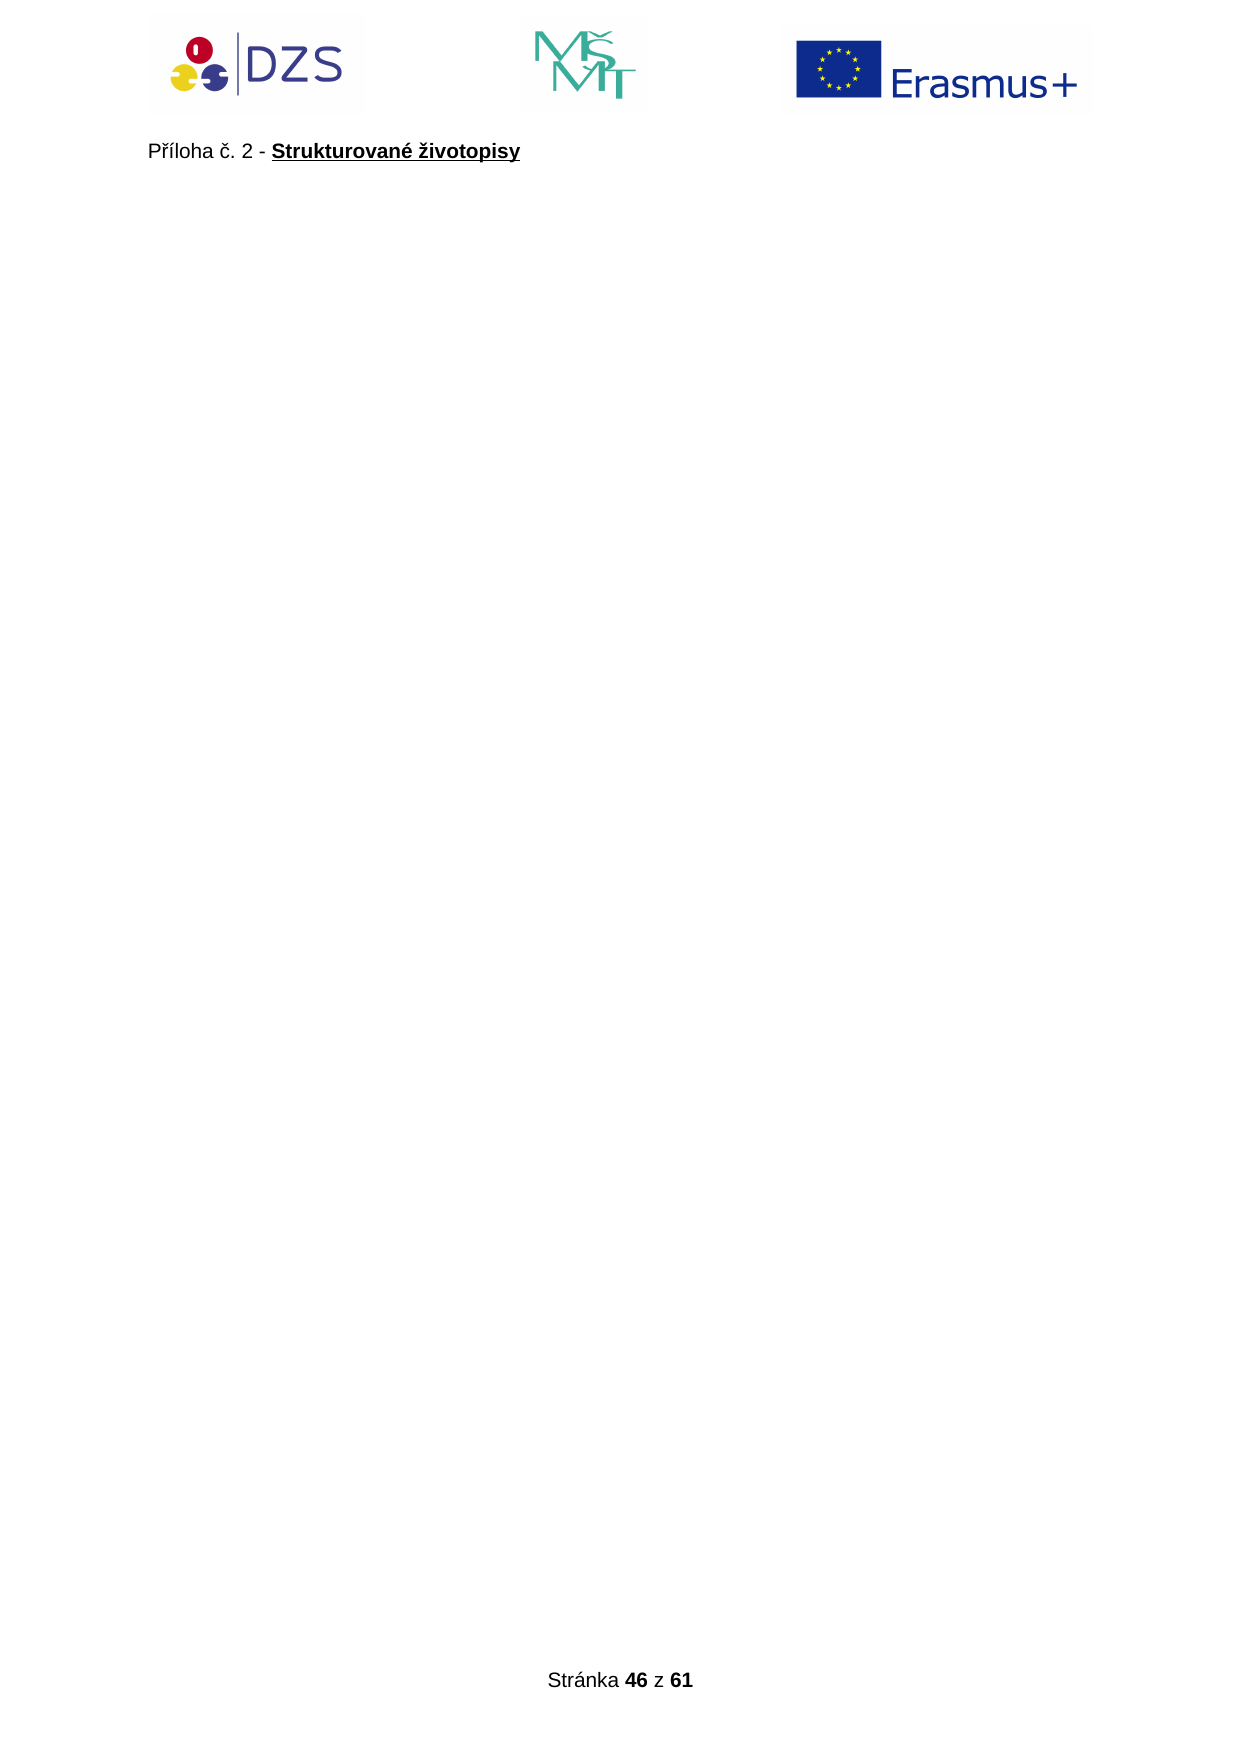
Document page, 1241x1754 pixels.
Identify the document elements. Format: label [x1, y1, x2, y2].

picture [520, 16, 650, 114]
picture [780, 25, 1093, 114]
picture [147, 14, 365, 114]
